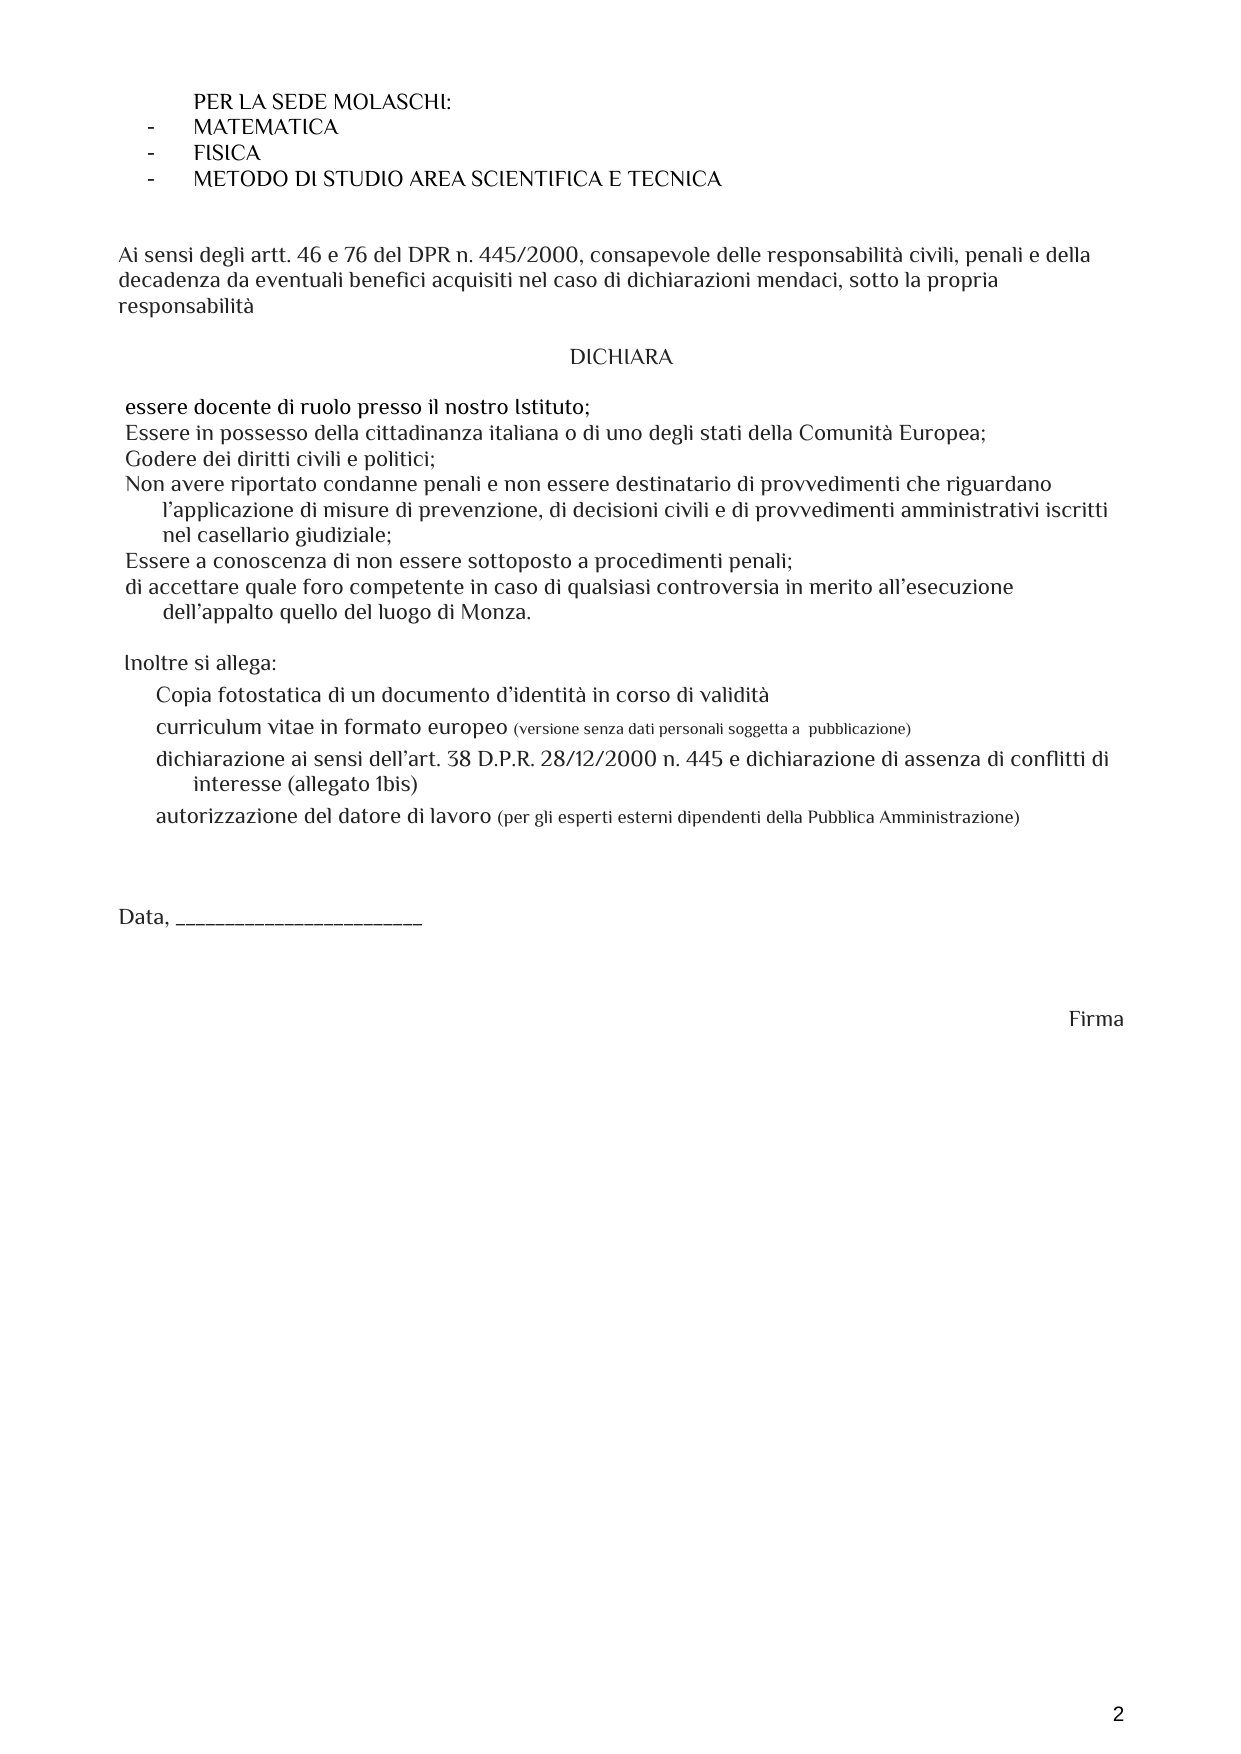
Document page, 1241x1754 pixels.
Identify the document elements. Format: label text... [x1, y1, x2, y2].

text PER LA SEDE MOLASCHI: [118, 88, 1124, 114]
list dichiarazione ai sensi dell’art. 38 D.P.R. 28/12/2000 n. 445 e dichiarazione di assenza di conflitti di interesse (allegato 1bis) [156, 745, 1124, 797]
list autorizzazione del datore di lavoro (per gli esperti esterni dipendenti della Pubblica Amministrazione) [156, 803, 1124, 828]
list Non avere riportato condanne penali e non essere destinatario di provvedimenti che riguardano l’applicazione di misure di prevenzione, di decisioni civili e di provvedimenti amministrativi iscritti nel casellario giudiziale; [125, 471, 1124, 548]
list Essere a conoscenza di non essere sottoposto a procedimenti penali; [125, 548, 1124, 573]
text Inoltre si allega: [118, 650, 1124, 675]
list curriculum vitae in formato europeo (versione senza dati personali soggetta a pubblicazione) [156, 713, 1124, 739]
list MATEMATICA [118, 114, 1124, 140]
list essere docente di ruolo presso il nostro Istituto; [125, 394, 1124, 420]
text Firma [118, 1005, 1124, 1031]
text Data, _________________________ [118, 904, 1124, 930]
list Essere in possesso della cittadinanza italiana o di uno degli stati della Comunità Europea; [125, 420, 1124, 445]
text Ai sensi degli artt. 46 e 76 del DPR n. 445/2000, consapevole delle responsabilità civili, penali e della decadenza da eventuali benefici acquisiti nel caso di dichiarazioni mendaci, sotto la propria responsabilità [118, 242, 1124, 318]
list METODO DI STUDIO AREA SCIENTIFICA E TECNICA [118, 165, 1124, 191]
list Godere dei diritti civili e politici; [125, 445, 1124, 471]
list di accettare quale foro competente in caso di qualsiasi controversia in merito all’esecuzione dell’appalto quello del luogo di Monza. [125, 573, 1124, 625]
text DICHIARA [118, 343, 1124, 369]
list Copia fotostatica di un documento d’identità in corso di validità [156, 682, 1124, 707]
list FISICA [118, 140, 1124, 165]
